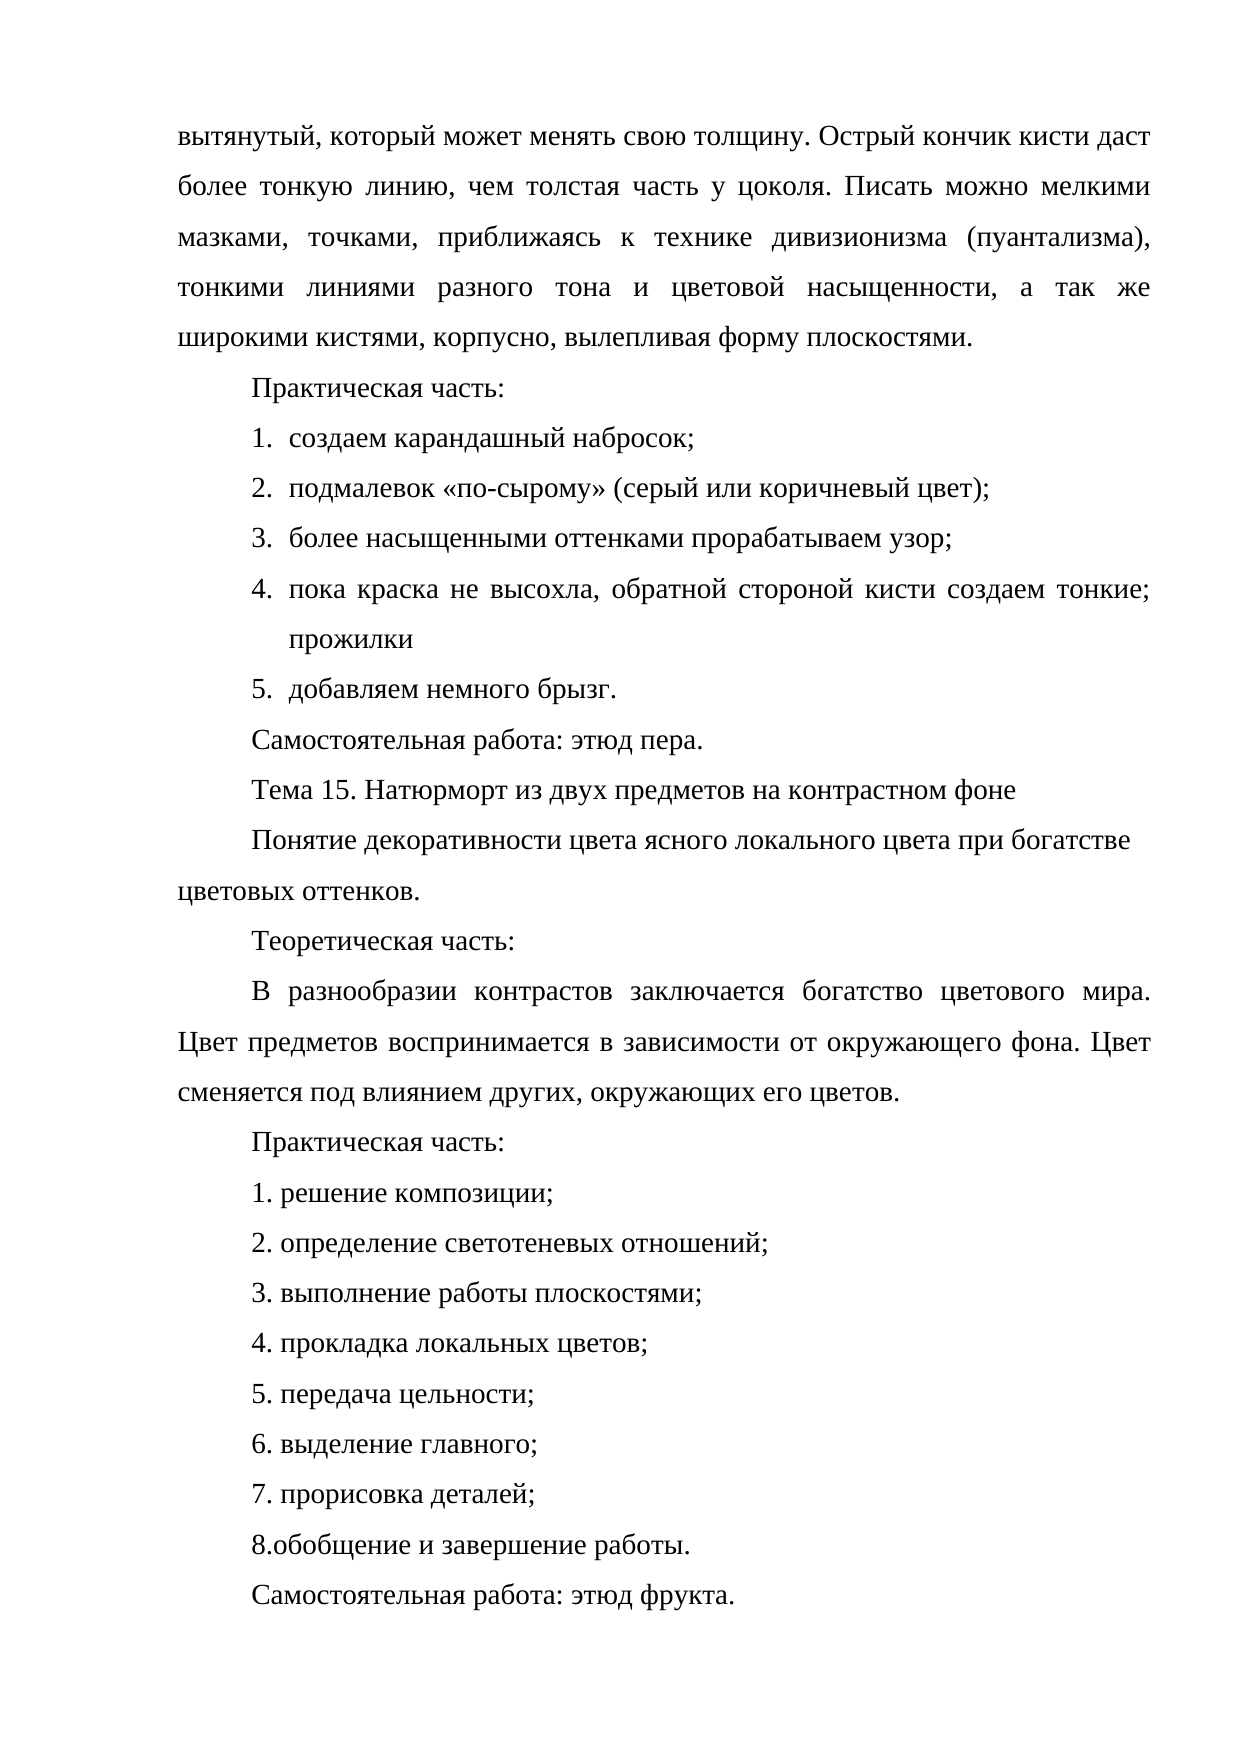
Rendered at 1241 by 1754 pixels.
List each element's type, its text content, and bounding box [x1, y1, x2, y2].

text Практическая часть: [177, 370, 1152, 403]
list пока краска не высохла, обратной стороной кисти создаем тонкие; прожилки [251, 571, 1152, 655]
text 3. выполнение работы плоскостями; [177, 1275, 1152, 1309]
list подмалевок «по-сырому» (серый или коричневый цвет); [251, 470, 1152, 504]
text В разнообразии контрастов заключается богатство цветового мира. Цвет предметов воспринимается в зависимости от окружающего фона. Цвет сменяется под влиянием других, окружающих его цветов. [177, 973, 1152, 1108]
text цветовых оттенков. [177, 873, 1152, 906]
text 6. выделение главного; [177, 1426, 1152, 1460]
text 5. передача цельности; [177, 1376, 1152, 1409]
text Тема 15. Натюрморт из двух предметов на контрастном фоне [177, 772, 1152, 806]
text 8.обобщение и завершение работы. [177, 1527, 1152, 1560]
list создаем карандашный набросок; [251, 420, 1152, 453]
text Самостоятельная работа: этюд пера. [251, 722, 1152, 755]
text Теоретическая часть: [177, 923, 1152, 957]
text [177, 118, 1152, 353]
text Самостоятельная работа: этюд фрукта. [177, 1577, 1152, 1611]
list более насыщенными оттенками прорабатываем узор; [251, 521, 1152, 554]
text 4. прокладка локальных цветов; [177, 1326, 1152, 1359]
text 7. прорисовка деталей; [177, 1477, 1152, 1510]
list добавляем немного брызг. [251, 672, 1152, 705]
text Практическая часть: [177, 1124, 1152, 1158]
text 1. решение композиции; [177, 1175, 1152, 1208]
text Понятие декоративности цвета ясного локального цвета при богатстве [177, 822, 1152, 856]
text 2. определение светотеневых отношений; [177, 1225, 1152, 1258]
